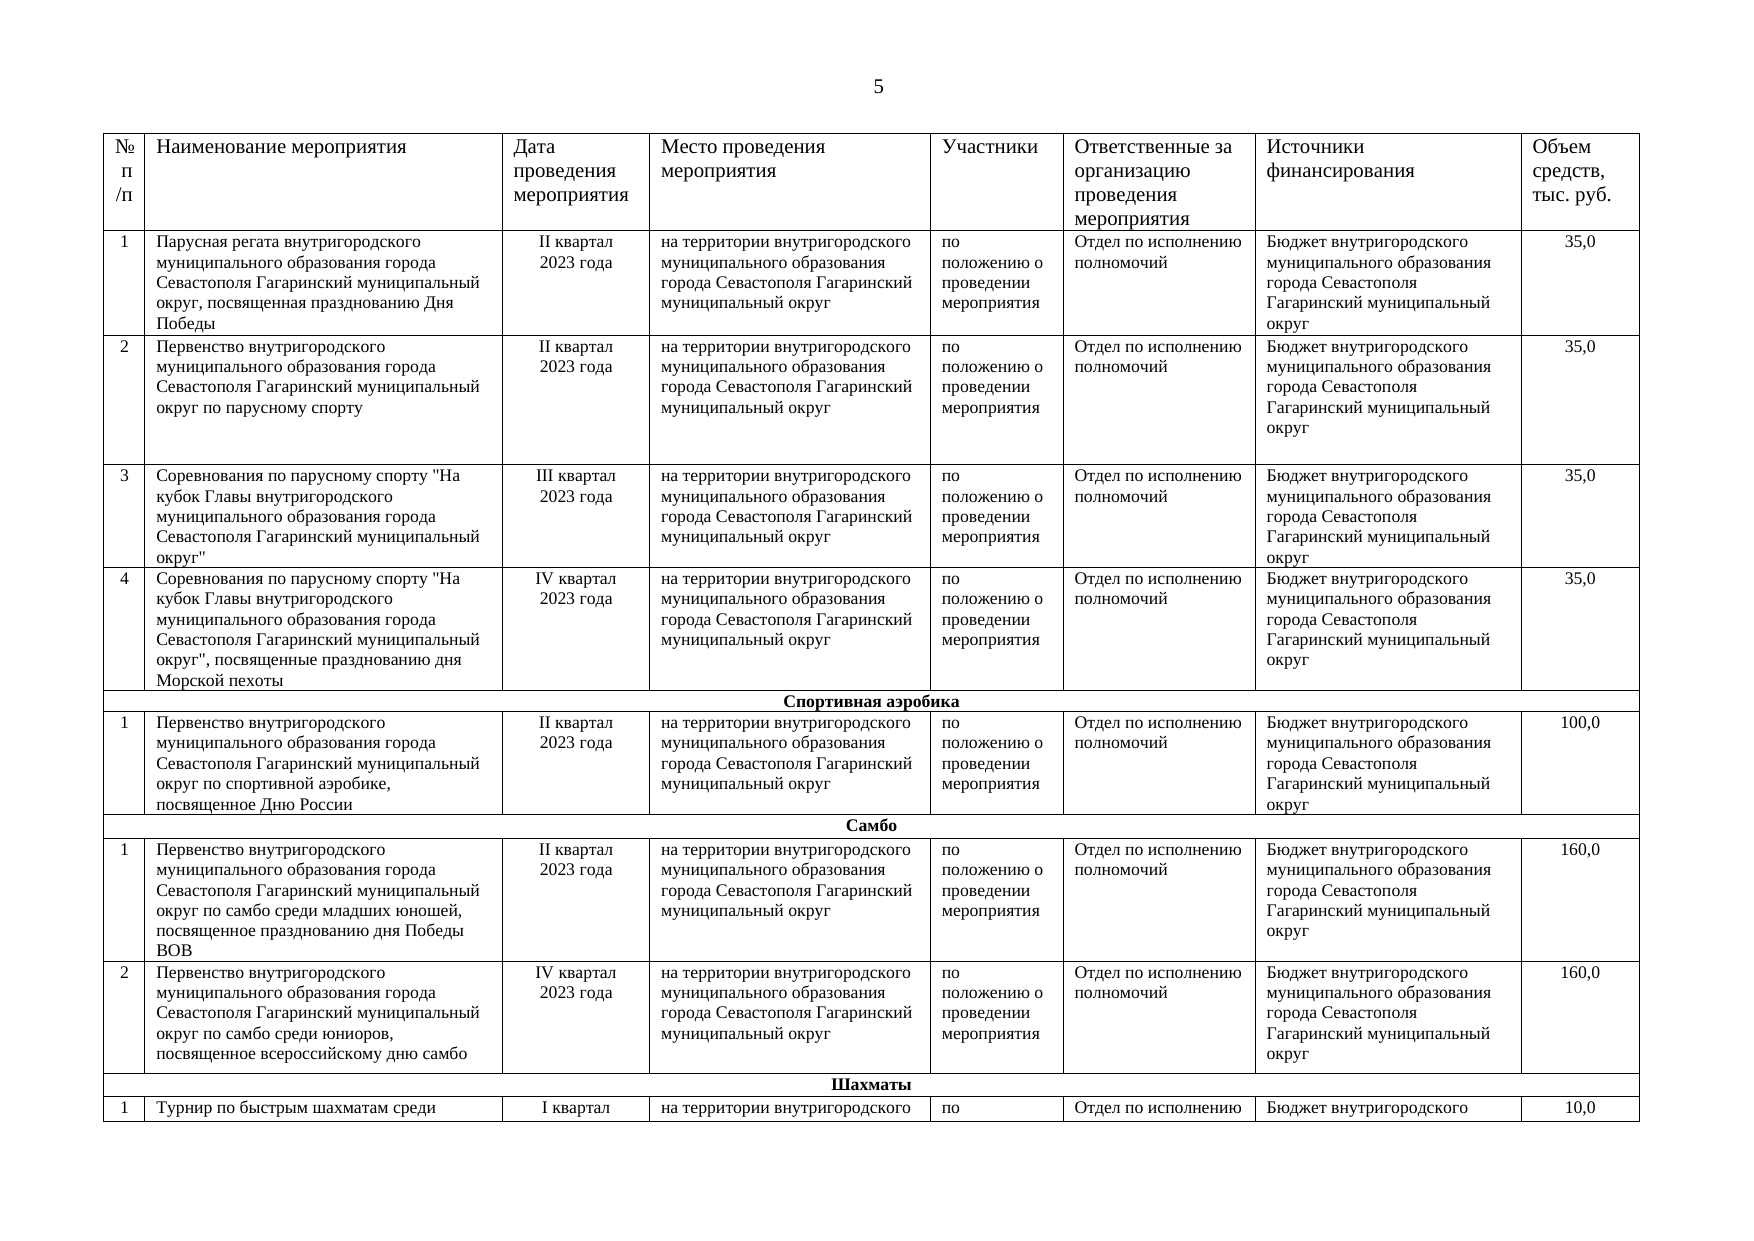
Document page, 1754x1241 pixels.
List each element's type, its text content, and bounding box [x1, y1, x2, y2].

table_cell Самбо [104, 815, 1639, 838]
table_cell по положению о проведении мероприятия [931, 1097, 1063, 1121]
table_cell Бюджет внутригородского муниципального образования города Севастополя Гагаринский муниципальный округ [1256, 568, 1521, 690]
table_cell I квартал 2023 года [503, 1097, 649, 1121]
table_cell Бюджет внутригородского муниципального образования города Севастополя Гагаринский муниципальный округ [1256, 465, 1521, 567]
table_cell 4 [104, 568, 144, 690]
table_cell Отдел по исполнению полномочий [1064, 231, 1255, 334]
table_cell 35,0 [1522, 336, 1639, 464]
table_cell по положению о проведении мероприятия [931, 839, 1063, 961]
table_cell на территории внутригородского муниципального образования города Севастополя Гагаринский муниципальный округ [650, 231, 930, 334]
table_cell II квартал 2023 года [503, 336, 649, 464]
table_cell III квартал 2023 года [503, 465, 649, 567]
table_cell по положению о проведении мероприятия [931, 336, 1063, 464]
table_cell II квартал 2023 года [503, 839, 649, 961]
table_cell по положению о проведении мероприятия [931, 465, 1063, 567]
table_cell 160,0 [1522, 962, 1639, 1072]
table_cell Соревнования по парусному спорту "На кубок Главы внутригородского муниципального образования города Севастополя Гагаринский муниципальный округ", посвященные празднованию дня Морской пехоты [145, 568, 502, 690]
table_cell на территории внутригородского муниципального образования города Севастополя Гагаринский муниципальный округ [650, 568, 930, 690]
table_cell на территории внутригородского муниципального образования города Севастополя Гагаринский муниципальный округ [650, 336, 930, 464]
table_cell Бюджет внутригородского муниципального образования города Севастополя Гагаринский муниципальный округ [1256, 712, 1521, 814]
table_cell 100,0 [1522, 712, 1639, 814]
table_cell II квартал 2023 года [503, 231, 649, 334]
table_cell IV квартал 2023 года [503, 962, 649, 1072]
table_cell Турнир по быстрым шахматам среди учащихся общеобразовательных учреждений Гагаринского района, посвященный Дню защитника Отечества [145, 1097, 502, 1121]
table_cell Парусная регата внутригородского муниципального образования города Севастополя Гагаринский муниципальный округ, посвященная празднованию Дня Победы [145, 231, 502, 334]
table_cell Отдел по исполнению полномочий [1064, 1097, 1255, 1121]
table_cell Бюджет внутригородского муниципального образования города Севастополя Гагаринский муниципальный округ [1256, 962, 1521, 1072]
table_cell Бюджет внутригородского муниципального образования города Севастополя Гагаринский муниципальный округ [1256, 336, 1521, 464]
table_header Источники финансирования [1256, 134, 1521, 230]
table_header Ответственные за организацию проведения мероприятия [1064, 134, 1255, 230]
table_header Объем средств, тыс. руб. [1522, 134, 1639, 230]
table_cell Бюджет внутригородского муниципального образования города Севастополя Гагаринский муниципальный округ [1256, 1097, 1521, 1121]
table_cell 2 [104, 962, 144, 1072]
table_cell по положению о проведении мероприятия [931, 568, 1063, 690]
table_header Наименование мероприятия [145, 134, 502, 230]
table_cell на территории внутригородского муниципального образования города Севастополя Гагаринский муниципальный округ [650, 465, 930, 567]
table_cell 1 [104, 839, 144, 961]
table_cell Отдел по исполнению полномочий [1064, 336, 1255, 464]
table_cell Бюджет внутригородского муниципального образования города Севастополя Гагаринский муниципальный округ [1256, 231, 1521, 334]
table_cell Бюджет внутригородского муниципального образования города Севастополя Гагаринский муниципальный округ [1256, 839, 1521, 961]
table_cell Отдел по исполнению полномочий [1064, 839, 1255, 961]
table_cell Первенство внутригородского муниципального образования города Севастополя Гагаринский муниципальный округ по самбо среди юниоров, посвященное всероссийскому дню самбо [145, 962, 502, 1072]
table_cell 10,0 [1522, 1097, 1639, 1121]
table_cell Отдел по исполнению полномочий [1064, 465, 1255, 567]
table_cell 1 [104, 712, 144, 814]
table_cell Отдел по исполнению полномочий [1064, 568, 1255, 690]
table_cell Соревнования по парусному спорту "На кубок Главы внутригородского муниципального образования города Севастополя Гагаринский муниципальный округ" [145, 465, 502, 567]
table_cell на территории внутригородского муниципального образования города Севастополя Гагаринский муниципальный округ [650, 839, 930, 961]
table_header Дата проведения мероприятия [503, 134, 649, 230]
table_cell Первенство внутригородского муниципального образования города Севастополя Гагаринский муниципальный округ по спортивной аэробике, посвященное Дню России [145, 712, 502, 814]
table_cell 160,0 [1522, 839, 1639, 961]
table_cell 2 [104, 336, 144, 464]
table_cell по положению о проведении мероприятия [931, 962, 1063, 1072]
table_header Участники [931, 134, 1063, 230]
table_cell 35,0 [1522, 465, 1639, 567]
table_cell Отдел по исполнению полномочий [1064, 962, 1255, 1072]
table_cell 1 [104, 1097, 144, 1121]
table_cell Шахматы [104, 1074, 1639, 1096]
table_cell 35,0 [1522, 568, 1639, 690]
table_cell Отдел по исполнению полномочий [1064, 712, 1255, 814]
table_header № п/п [104, 134, 144, 230]
table_cell 35,0 [1522, 231, 1639, 334]
table_cell на территории внутригородского муниципального образования города Севастополя Гагаринский муниципальный округ [650, 1097, 930, 1121]
table_cell на территории внутригородского муниципального образования города Севастополя Гагаринский муниципальный округ [650, 962, 930, 1072]
table_cell IV квартал 2023 года [503, 568, 649, 690]
table_cell 3 [104, 465, 144, 567]
table_cell Первенство внутригородского муниципального образования города Севастополя Гагаринский муниципальный округ по парусному спорту [145, 336, 502, 464]
table_cell II квартал 2023 года [503, 712, 649, 814]
table_cell на территории внутригородского муниципального образования города Севастополя Гагаринский муниципальный округ [650, 712, 930, 814]
table_cell Первенство внутригородского муниципального образования города Севастополя Гагаринский муниципальный округ по самбо среди младших юношей, посвященное празднованию дня Победы ВОВ [145, 839, 502, 961]
table_cell по положению о проведении мероприятия [931, 231, 1063, 334]
table_cell Спортивная аэробика [104, 691, 1639, 711]
table_cell по положению о проведении мероприятия [931, 712, 1063, 814]
table_header Место проведения мероприятия [650, 134, 930, 230]
table_cell 1 [104, 231, 144, 334]
